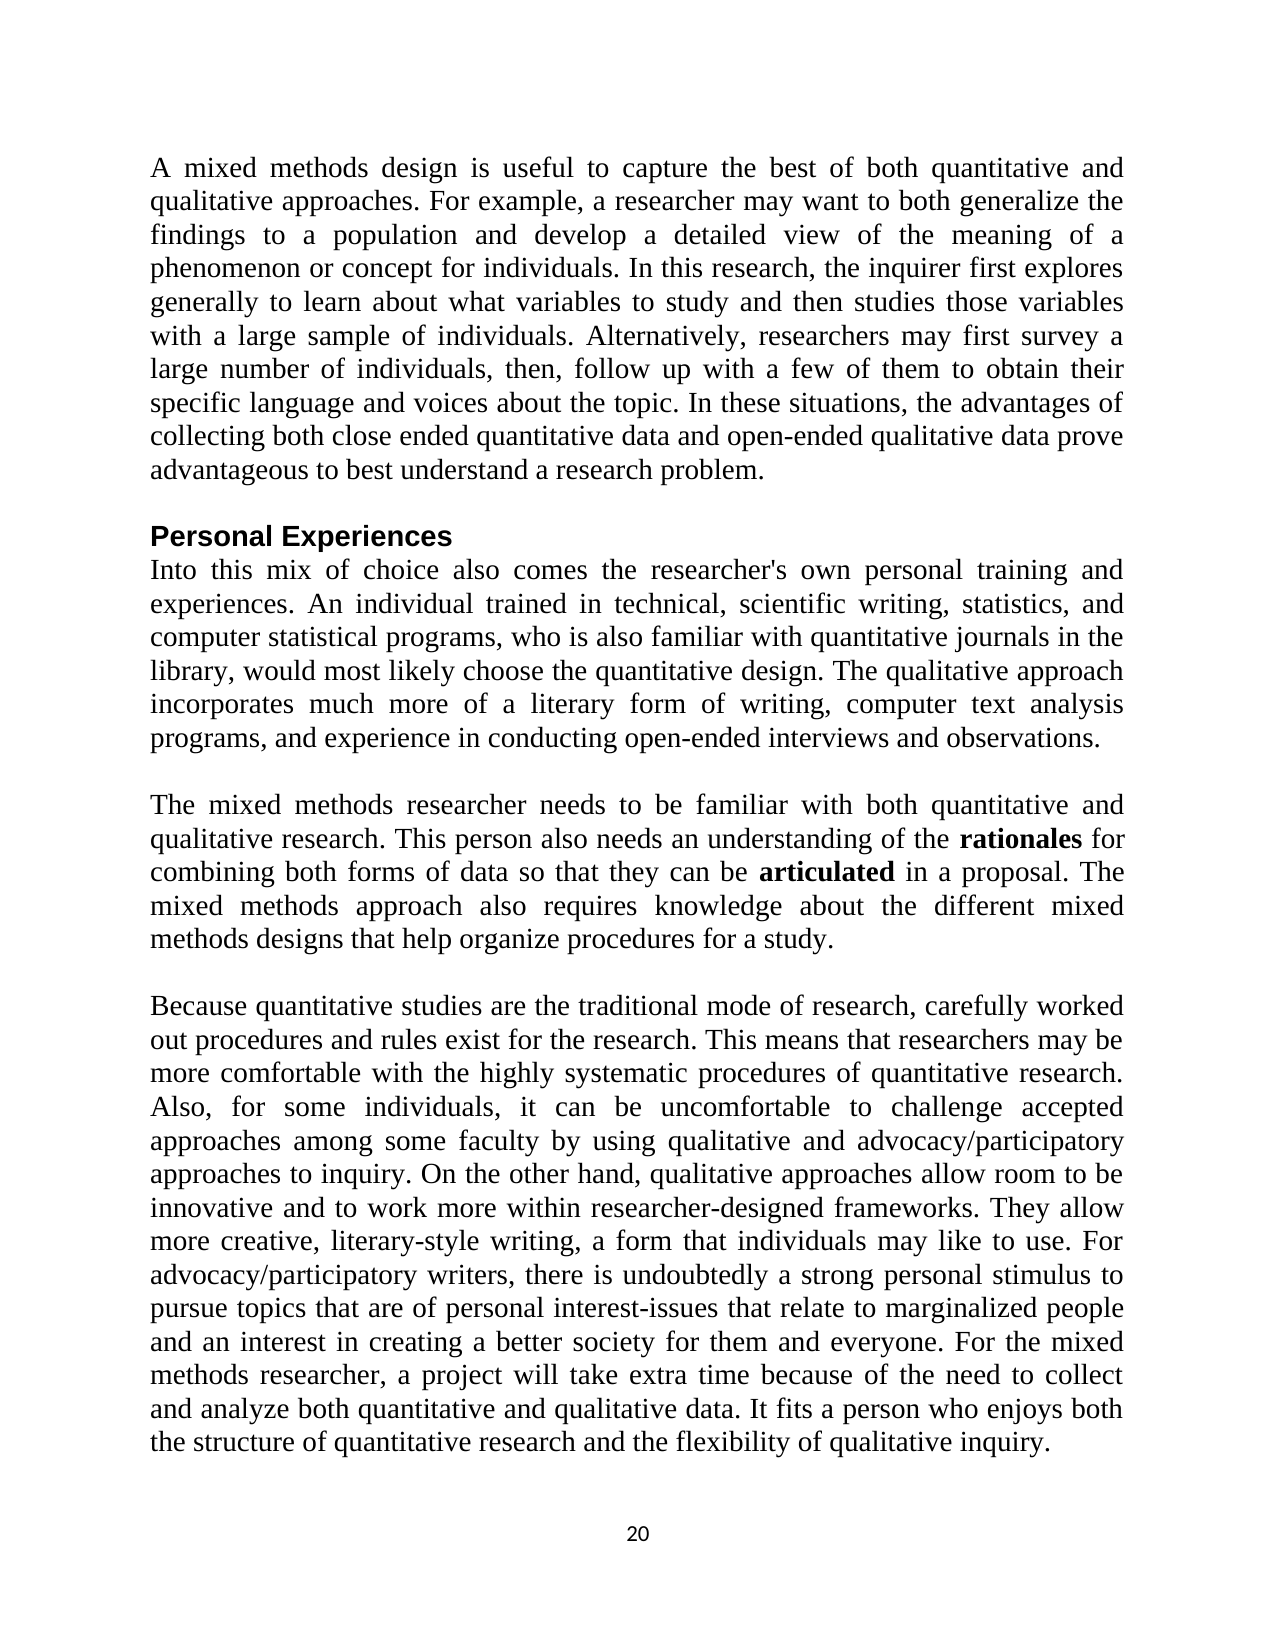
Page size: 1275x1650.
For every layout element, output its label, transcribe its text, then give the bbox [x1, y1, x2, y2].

text Into this mix of choice also comes the researcher's own personal training and experiences. An individual trained in technical, scientific writing, statistics, and computer statistical programs, who is also familiar with quantitative journals in the library, would most likely choose the quantitative design. The qualitative approach incorporates much more of a literary form of writing, computer text analysis programs, and experience in conducting open-ended interviews and observations. [150, 552, 1125, 754]
text The mixed methods researcher needs to be familiar with both quantitative and qualitative research. This person also needs an understanding of the rationales for combining both forms of data so that they can be articulated in a proposal. The mixed methods approach also requires knowledge about the different mixed methods designs that help organize procedures for a study. [150, 787, 1125, 955]
text A mixed methods design is useful to capture the best of both quantitative and qualitative approaches. For example, a researcher may want to both generalize the findings to a population and develop a detailed view of the meaning of a phenomenon or concept for individuals. In this research, the inquirer first explores generally to learn about what variables to study and then studies those variables with a large sample of individuals. Alternatively, researchers may first survey a large number of individuals, then, follow up with a few of them to obtain their specific language and voices about the topic. In these situations, the advantages of collecting both close ended quantitative data and open-ended qualitative data prove advantageous to best understand a research problem. [150, 150, 1125, 485]
text Personal Experiences [150, 519, 1125, 552]
text Because quantitative studies are the traditional mode of research, carefully worked out procedures and rules exist for the research. This means that researchers may be more comfortable with the highly systematic procedures of quantitative research. Also, for some individuals, it can be uncomfortable to challenge accepted approaches among some faculty by using qualitative and advocacy/participatory approaches to inquiry. On the other hand, qualitative approaches allow room to be innovative and to work more within researcher-designed frameworks. They allow more creative, literary-style writing, a form that individuals may like to use. For advocacy/participatory writers, there is undoubtedly a strong personal stimulus to pursue topics that are of personal interest-issues that relate to marginalized people and an interest in creating a better society for them and everyone. For the mixed methods researcher, a project will take extra time because of the need to collect and analyze both quantitative and qualitative data. It fits a person who enjoys both the structure of quantitative research and the flexibility of qualitative inquiry. [150, 988, 1125, 1458]
